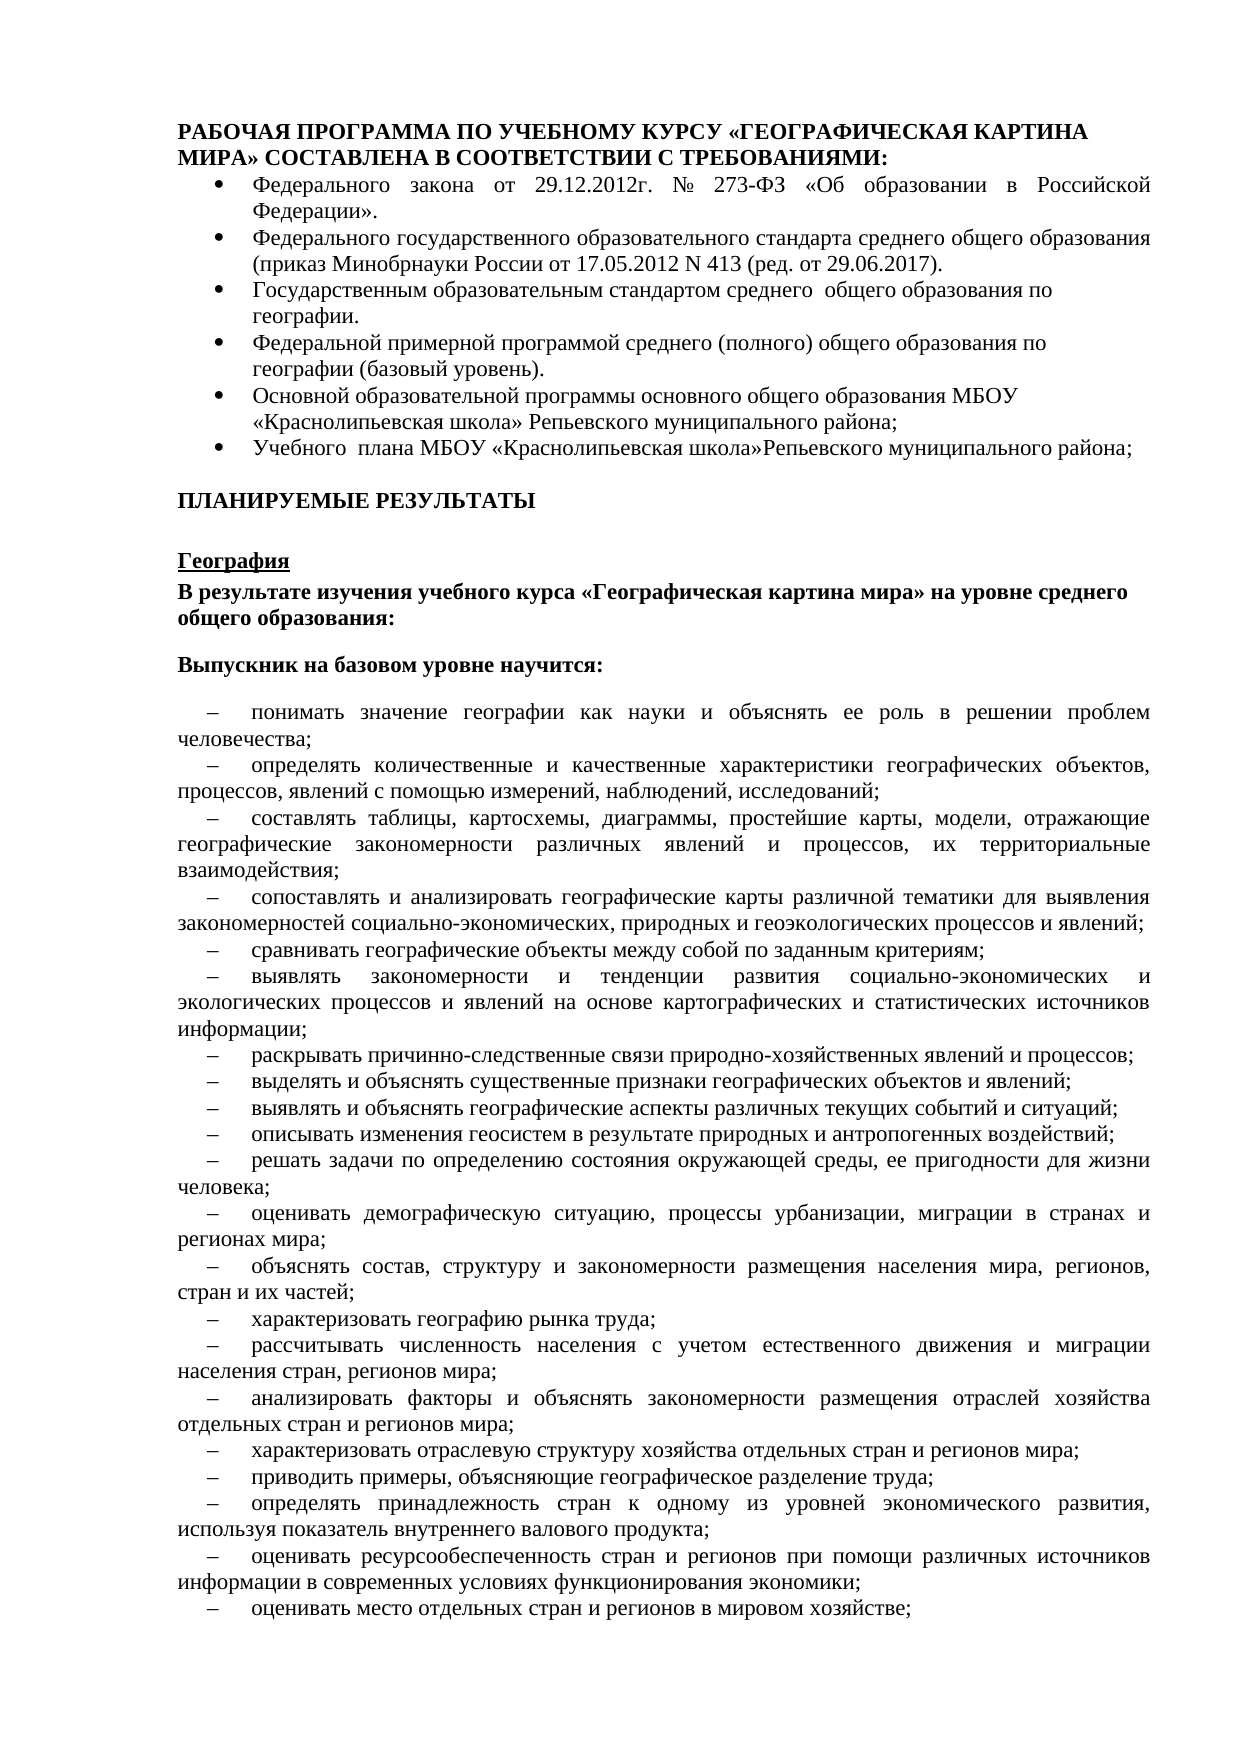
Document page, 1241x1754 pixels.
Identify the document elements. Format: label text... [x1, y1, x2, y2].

text оценивать демографическую ситуацию, процессы урбанизации, миграции в странах и регионах мира; [177, 1199, 1152, 1252]
list Федерального закона от 29.12.2012г. № 273-ФЗ «Об образовании в Российской Федерации». [215, 171, 1152, 223]
text выделять и объяснять существенные признаки географических объектов и явлений; [177, 1067, 1152, 1094]
text ПЛАНИРУЕМЫЕ РЕЗУЛЬТАТЫ [177, 487, 1152, 513]
text определять принадлежность стран к одному из уровней экономического развития, используя показатель внутреннего валового продукта; [177, 1489, 1152, 1542]
text понимать значение географии как науки и объяснять ее роль в решении проблем человечества; [177, 698, 1152, 751]
list Государственным образовательным стандартом среднего общего образования по географии. [215, 276, 1152, 329]
text характеризовать географию рынка труда; [177, 1304, 1152, 1331]
text Выпускник на базовом уровне научится: [177, 651, 1152, 678]
list Федерального государственного образовательного стандарта среднего общего образования (приказ Минобрнауки России от 17.05.2012 N 413 (ред. от 29.06.2017). [215, 223, 1152, 276]
text оценивать ресурсообеспеченность стран и регионов при помощи различных источников информации в современных условиях функционирования экономики; [177, 1542, 1152, 1594]
text раскрывать причинно-следственные связи природно-хозяйственных явлений и процессов; [177, 1041, 1152, 1067]
text описывать изменения геосистем в результате природных и антропогенных воздействий; [177, 1120, 1152, 1146]
text объяснять состав, структуру и закономерности размещения населения мира, регионов, стран и их частей; [177, 1252, 1152, 1304]
text В результате изучения учебного курса «Географическая картина мира» на уровне среднего общего образования: [177, 578, 1152, 630]
list Учебного плана МБОУ «Краснолипьевская школа»Репьевского муниципального района; [215, 434, 1152, 461]
text География [177, 547, 1152, 574]
list Федеральной примерной программой среднего (полного) общего образования по географии (базовый уровень). [215, 329, 1152, 382]
text РАБОЧАЯ ПРОГРАММА ПО УЧЕБНОМУ КУРСУ «ГЕОГРАФИЧЕСКАЯ КАРТИНА МИРА» СОСТАВЛЕНА В СООТВЕТСТВИИ С ТРЕБОВАНИЯМИ: [177, 118, 1152, 171]
text выявлять закономерности и тенденции развития социально-экономических и экологических процессов и явлений на основе картографических и статистических источников информации; [177, 962, 1152, 1041]
text определять количественные и качественные характеристики географических объектов, процессов, явлений с помощью измерений, наблюдений, исследований; [177, 751, 1152, 804]
text характеризовать отраслевую структуру хозяйства отдельных стран и регионов мира; [177, 1436, 1152, 1463]
text рассчитывать численность населения с учетом естественного движения и миграции населения стран, регионов мира; [177, 1331, 1152, 1384]
text сравнивать географические объекты между собой по заданным критериям; [177, 936, 1152, 962]
text составлять таблицы, картосхемы, диаграммы, простейшие карты, модели, отражающие географические закономерности различных явлений и процессов, их территориальные взаимодействия; [177, 804, 1152, 883]
text решать задачи по определению состояния окружающей среды, ее пригодности для жизни человека; [177, 1146, 1152, 1199]
text оценивать место отдельных стран и регионов в мировом хозяйстве; [177, 1594, 1152, 1621]
text приводить примеры, объясняющие географическое разделение труда; [177, 1463, 1152, 1489]
text сопоставлять и анализировать географические карты различной тематики для выявления закономерностей социально-экономических, природных и геоэкологических процессов и явлений; [177, 883, 1152, 936]
text выявлять и объяснять географические аспекты различных текущих событий и ситуаций; [177, 1094, 1152, 1120]
list Основной образовательной программы основного общего образования МБОУ «Краснолипьевская школа» Репьевского муниципального района; [215, 382, 1152, 434]
text анализировать факторы и объяснять закономерности размещения отраслей хозяйства отдельных стран и регионов мира; [177, 1384, 1152, 1436]
